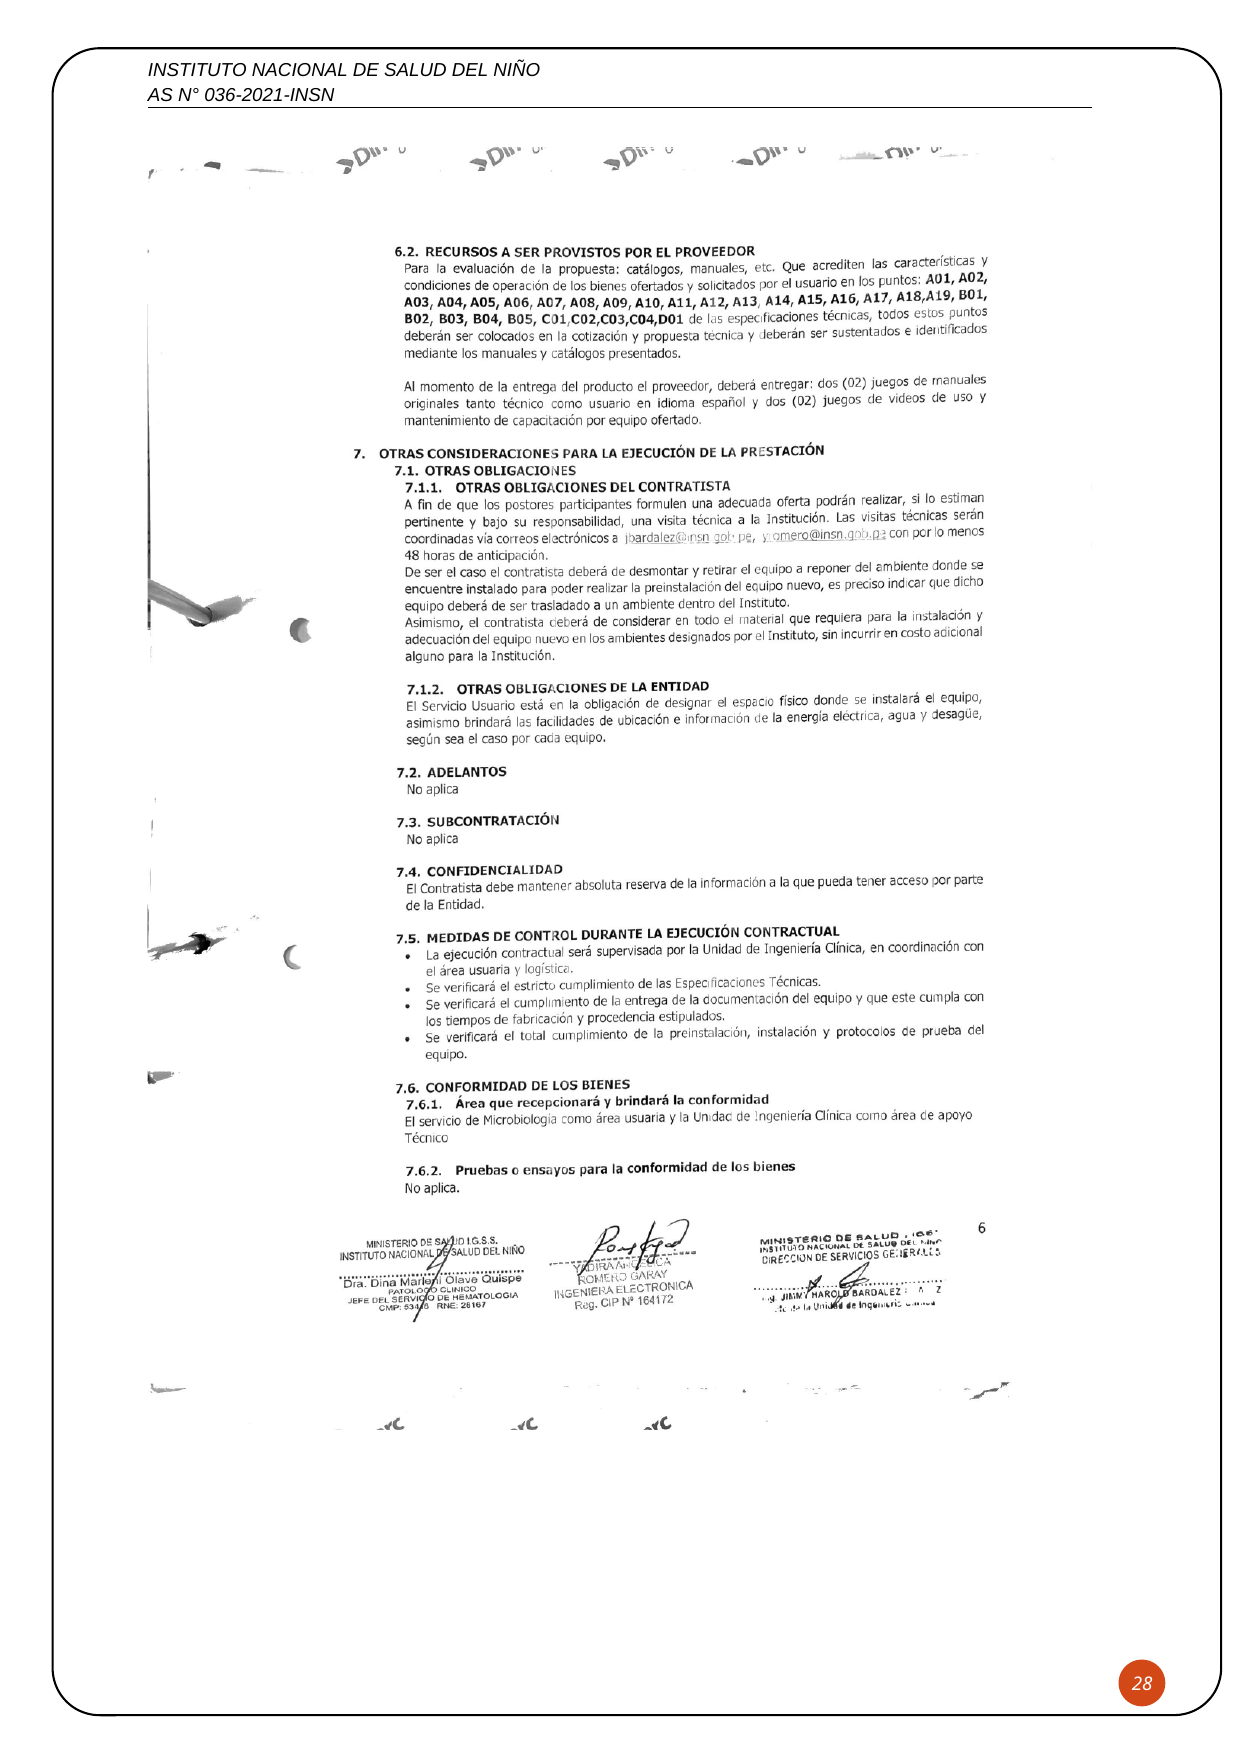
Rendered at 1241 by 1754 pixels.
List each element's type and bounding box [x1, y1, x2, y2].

picture [147, 147, 1092, 1430]
